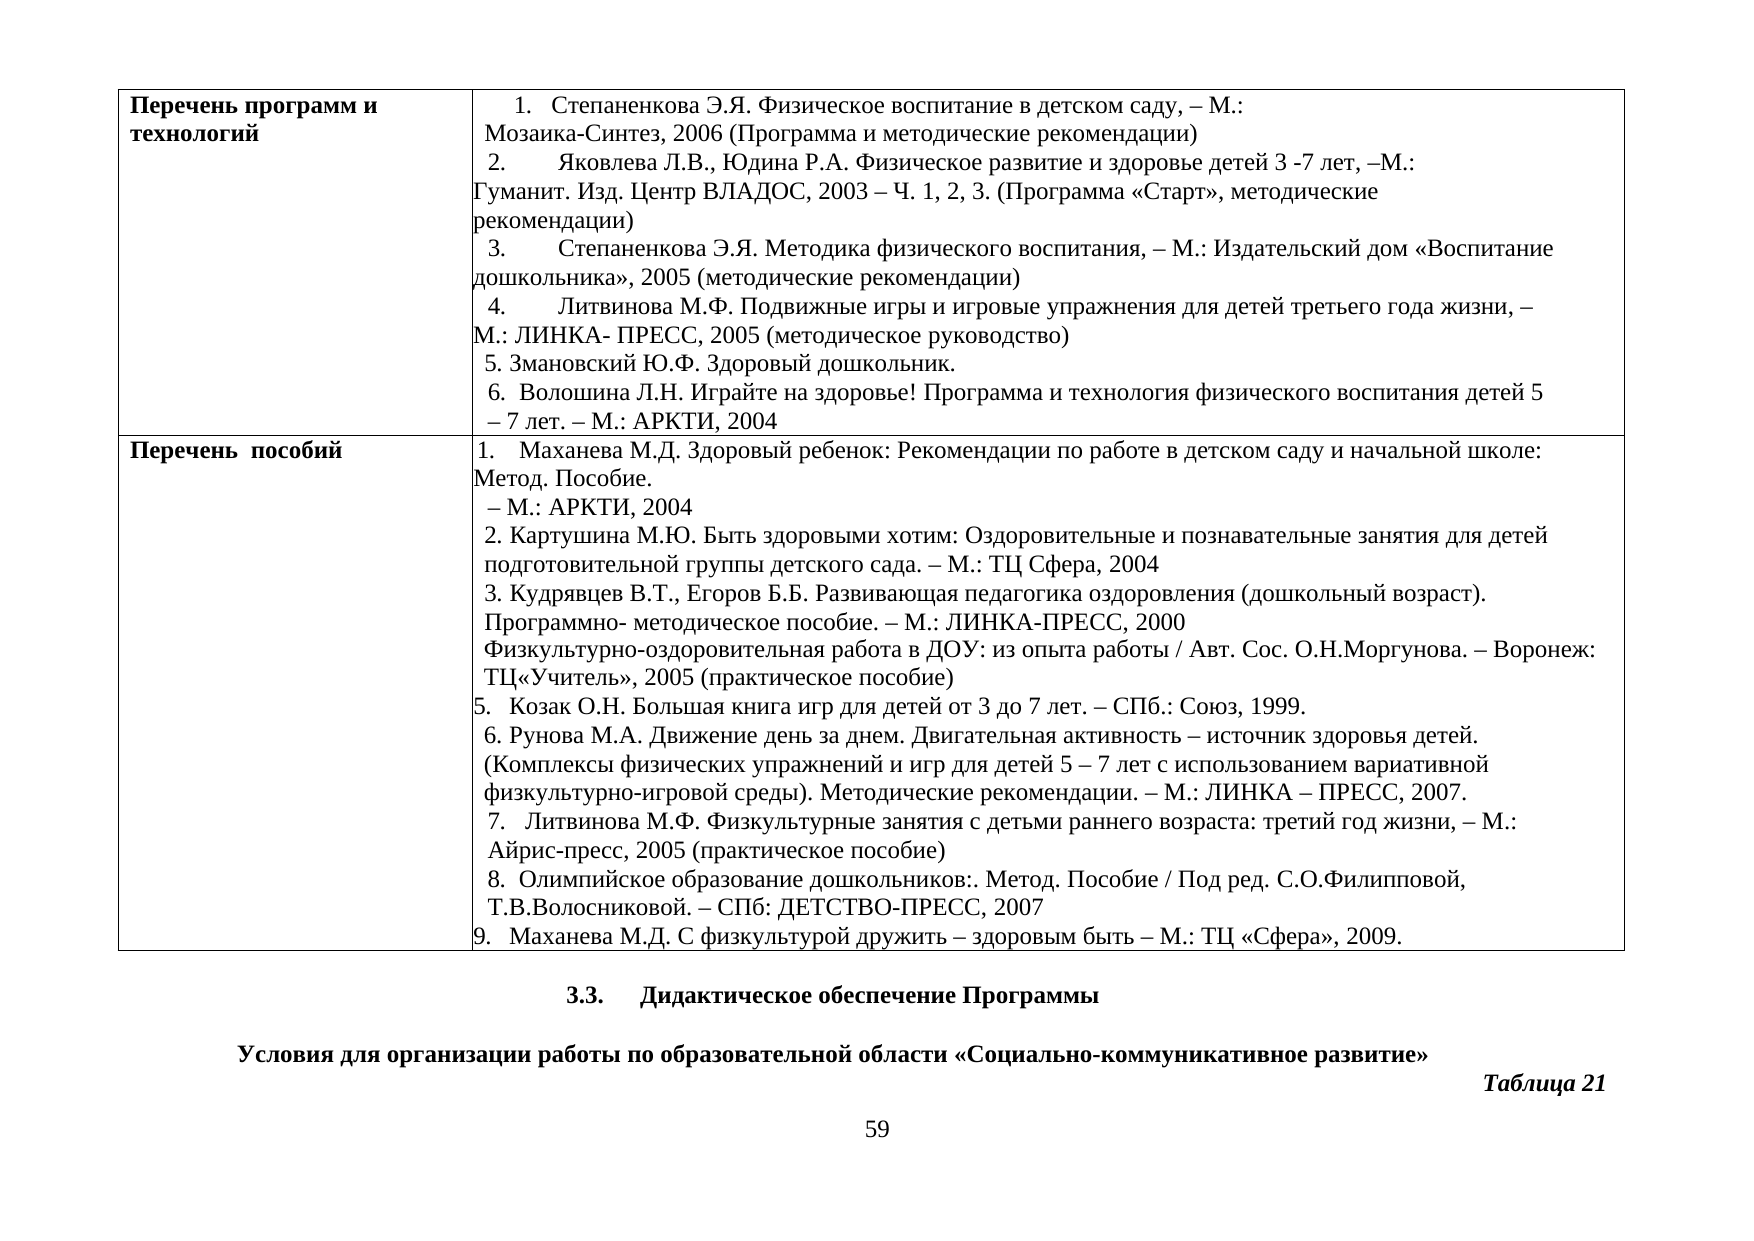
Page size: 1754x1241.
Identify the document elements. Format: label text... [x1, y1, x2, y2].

table_header Перечень программ и технологий [119, 90, 472, 435]
text Таблица 21 [118, 1068, 1609, 1097]
table_cell Перечень пособий [119, 436, 472, 950]
text 3.3. Дидактическое обеспечение Программы [118, 980, 1548, 1009]
table_cell Маханева М.Д. Здоровый ребенок: Рекомендации по работе в детском саду и начальной школе: Метод. Пособие. – М.: АРКТИ, 2004 Картушина М.Ю. Быть здоровыми хотим: Оздоровительные и познавательные занятия для детей подготовительной группы детского сада. – М.: ТЦ Сфера, 2004 Кудрявцев В.Т., Егоров Б.Б. Развивающая педагогика оздоровления (дошкольный возраст). Программно- методическое пособие. – М.: ЛИНКА-ПРЕСС, 2000 Физкультурно-оздоровительная работа в ДОУ: из опыта работы / Авт. Сос. О.Н.Моргунова. – Воронеж: ТЦ«Учитель», 2005 (практическое пособие) Козак О.Н. Большая книга игр для детей от 3 до 7 лет. – СПб.: Союз, 1999. Рунова М.А. Движение день за днем. Двигательная активность – источник здоровья детей. (Комплексы физических упражнений и игр для детей 5 – 7 лет с использованием вариативной физкультурно-игровой среды). Методические рекомендации. – М.: ЛИНКА – ПРЕСС, 2007. Литвинова М.Ф. Физкультурные занятия с детьми раннего возраста: третий год жизни, – М.: Айрис-пресс, 2005 (практическое пособие) Олимпийское образование дошкольников:. Метод. Пособие / Под ред. С.О.Филипповой, Т.В.Волосниковой. – СПб: ДЕТСТВО-ПРЕСС, 2007 Маханева М.Д. С физкультурой дружить – здоровым быть – М.: ТЦ «Сфера», 2009. [473, 436, 1624, 950]
text Условия для организации работы по образовательной области «Социально-коммуникативное развитие» [118, 1039, 1548, 1068]
table_header Степаненкова Э.Я. Физическое воспитание в детском саду, – М.: Мозаика-Синтез, 2006 (Программа и методические рекомендации) Яковлева Л.В., Юдина Р.А. Физическое развитие и здоровье детей 3 -7 лет, –М.: Гуманит. Изд. Центр ВЛАДОС, 2003 – Ч. 1, 2, 3. (Программа «Старт», методические рекомендации) Степаненкова Э.Я. Методика физического воспитания, – М.: Издательский дом «Воспитание дошкольника», 2005 (методические рекомендации) Литвинова М.Ф. Подвижные игры и игровые упражнения для детей третьего года жизни, – М.: ЛИНКА- ПРЕСС, 2005 (методическое руководство) Змановский Ю.Ф. Здоровый дошкольник. Волошина Л.Н. Играйте на здоровье! Программа и технология физического воспитания детей 5 – 7 лет. – М.: АРКТИ, 2004 [473, 90, 1624, 435]
